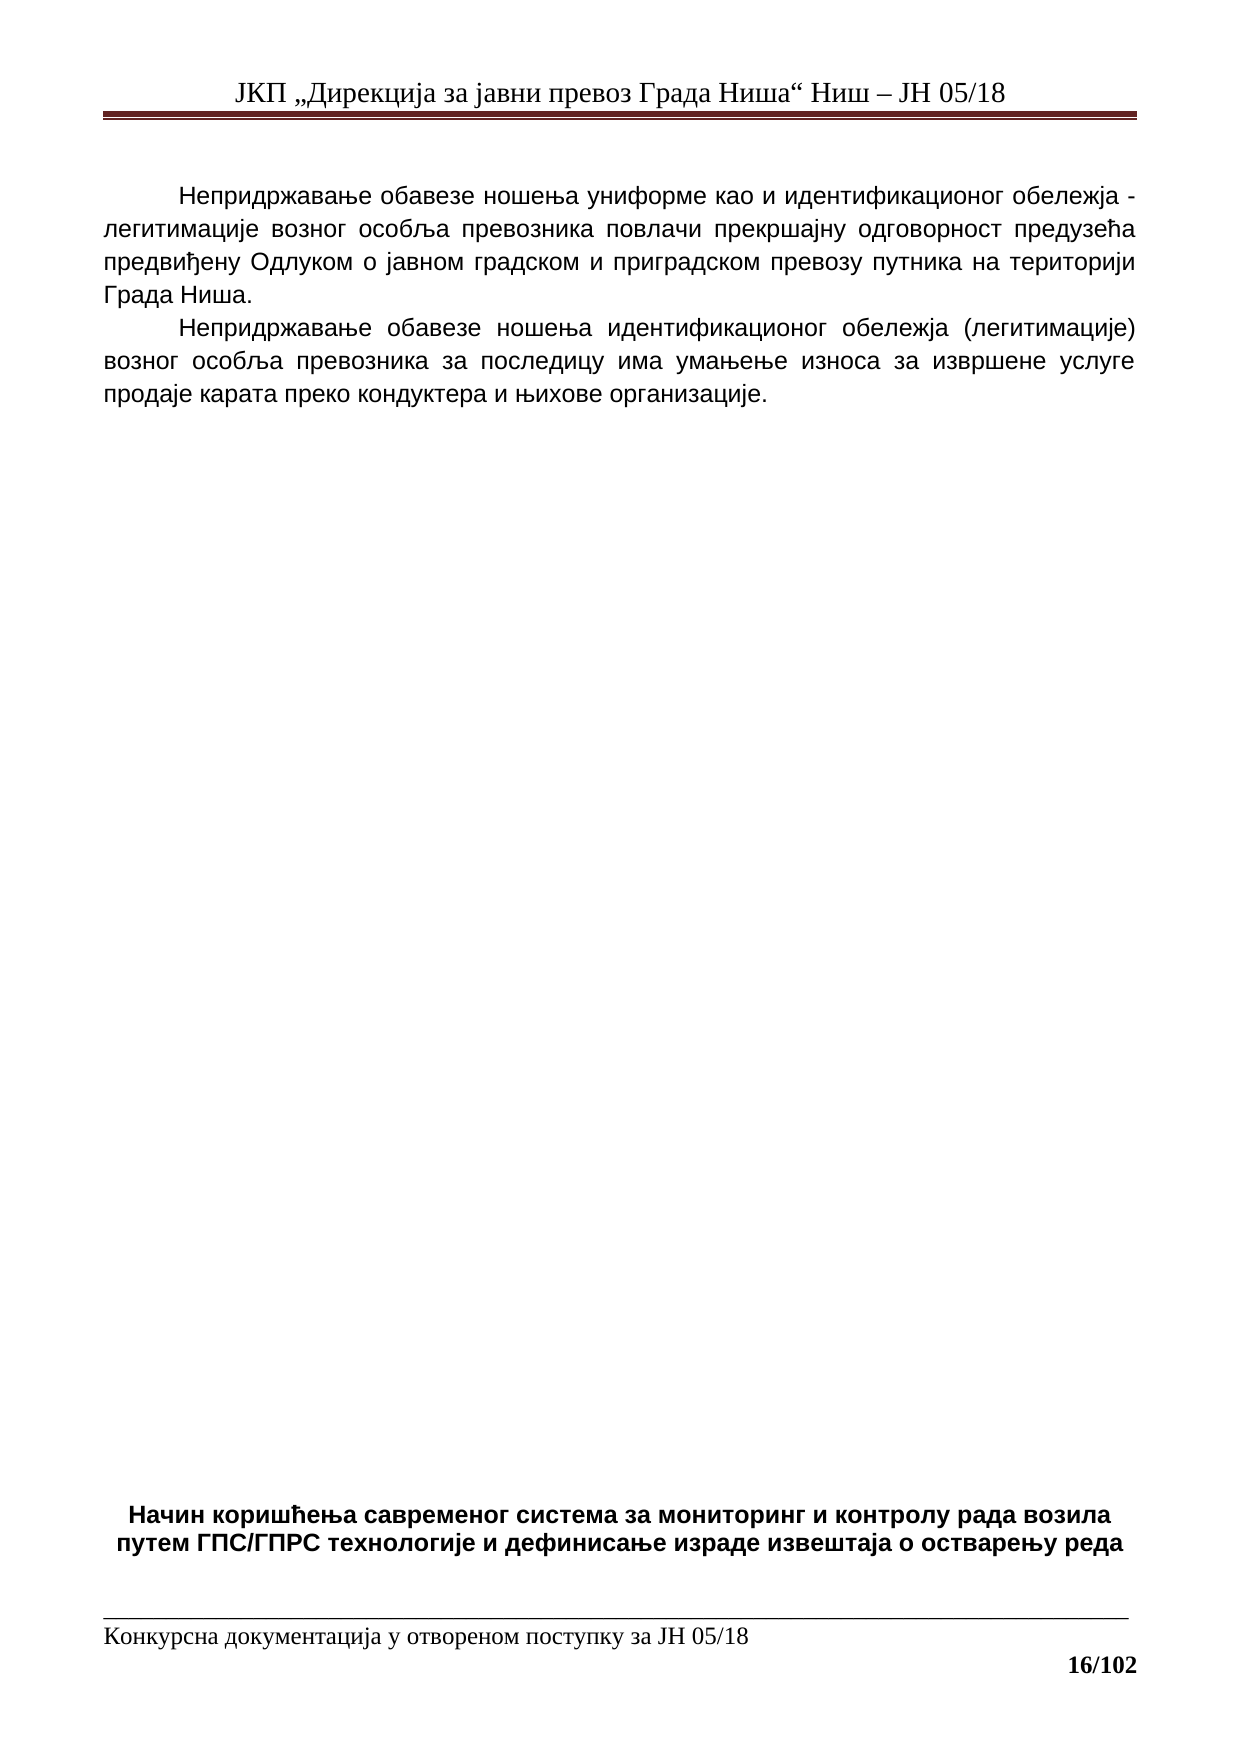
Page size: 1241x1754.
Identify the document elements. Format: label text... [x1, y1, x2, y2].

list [103, 1500, 1137, 1557]
list Непридржавање обавезе ношења униформе као и идентификационог обележја - легитимације возног особља превозника повлачи прекршајну одговорност предузећа предвиђену Одлуком о јавном градском и приградском превозу путника на територији Града Ниша. [103, 181, 1137, 309]
list Непридржавање обавезе ношења идентификационог обележја (легитимације) возног особља превозника за последицу има умањење износа за извршене услуге продаје карата преко кондуктера и њихове организације. [103, 313, 1137, 408]
